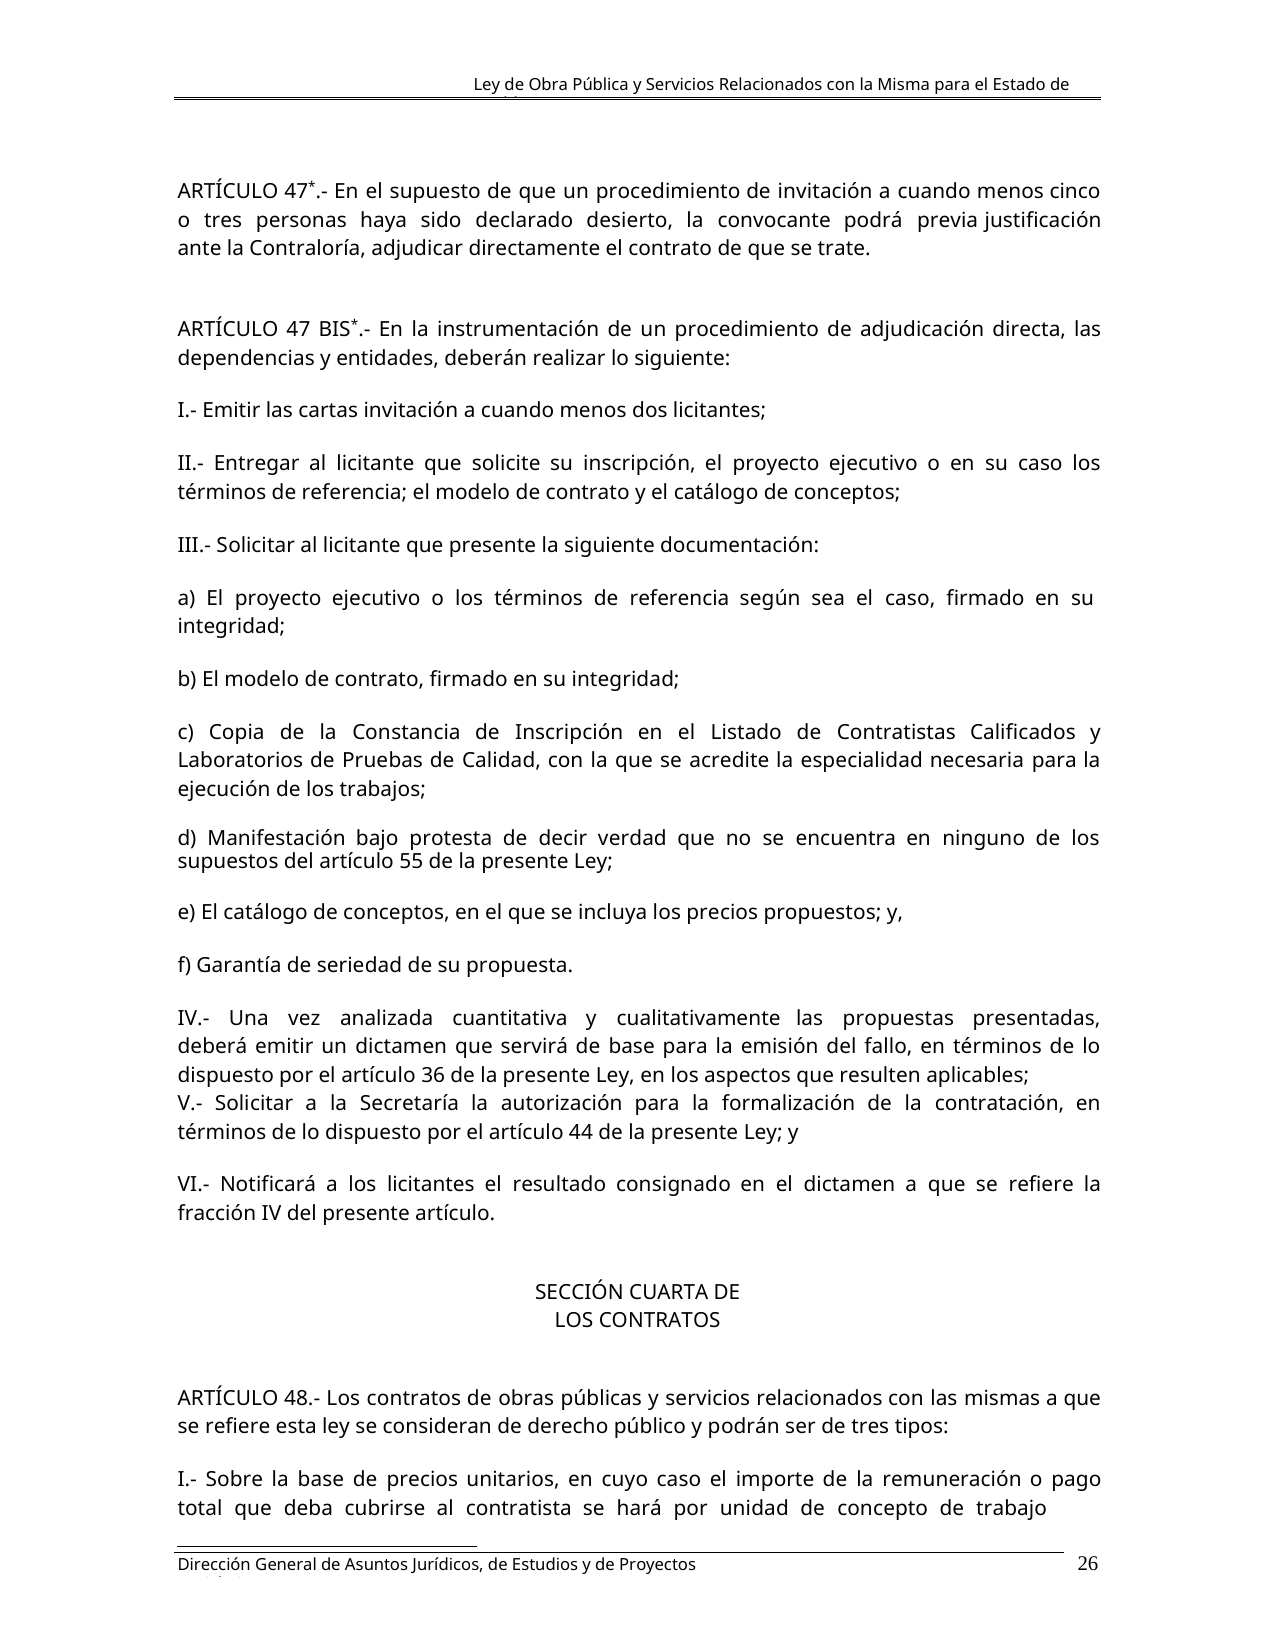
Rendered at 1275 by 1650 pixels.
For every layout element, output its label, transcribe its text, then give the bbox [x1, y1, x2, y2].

text ARTÍCULO 47*.- En el supuesto de que un procedimiento de invitación a cuando menos cinco o tres personas haya sido declarado desierto, la convocante podrá previa justificación ante la Contraloría, adjudicar directamente el contrato de que se trate. [177, 176, 1102, 262]
text IV.- Una vez analizada cuantitativa y cualitativamente las propuestas presentadas, deberá emitir un dictamen que servirá de base para la emisión del fallo, en términos de lo dispuesto por el artículo 36 de la presente Ley, en los aspectos que resulten aplicables; [177, 1003, 1101, 1088]
text SECCIÓN CUARTA DE LOS CONTRATOS [522, 1277, 753, 1334]
text VI.- Notificará a los licitantes el resultado consignado en el dictamen a que se refiere la fracción IV del presente artículo. [177, 1169, 1101, 1226]
text ARTÍCULO 47 BIS*.- En la instrumentación de un procedimiento de adjudicación directa, las dependencias y entidades, deberán realizar lo siguiente: [177, 314, 1101, 371]
text V.- Solicitar a la Secretaría la autorización para la formalización de la contratación, en términos de lo dispuesto por el artículo 44 de la presente Ley; y [177, 1088, 1101, 1145]
text b) El modelo de contrato, firmado en su integridad; [177, 664, 700, 692]
text f) Garantía de seriedad de su propuesta. [177, 950, 592, 979]
text e) El catálogo de conceptos, en el que se incluya los precios propuestos; y, [177, 897, 936, 926]
text a) El proyecto ejecutivo o los términos de referencia según sea el caso, firmado en su integridad; [177, 583, 1095, 639]
text d) Manifestación bajo protesta de decir verdad que no se encuentra en ninguno de los supuestos del artículo 55 de la presente Ley; [177, 827, 1101, 873]
text III.- Solicitar al licitante que presente la siguiente documentación: [177, 530, 854, 558]
text II.- Entregar al licitante que solicite su inscripción, el proyecto ejecutivo o en su caso los términos de referencia; el modelo de contrato y el catálogo de conceptos; [177, 448, 1101, 505]
text c) Copia de la Constancia de Inscripción en el Listado de Contratistas Calificados y Laboratorios de Pruebas de Calidad, con la que se acredite la especialidad necesaria para la ejecución de los trabajos; [177, 717, 1101, 802]
text ARTÍCULO 48.- Los contratos de obras públicas y servicios relacionados con las mismas a que se refiere esta ley se consideran de derecho público y podrán ser de tres tipos: [177, 1383, 1101, 1440]
text I.- Sobre la base de precios unitarios, en cuyo caso el importe de la remuneración o pago total que deba cubrirse al contratista se hará por unidad de concepto de trabajo [177, 1464, 1101, 1521]
text I.- Emitir las cartas invitación a cuando menos dos licitantes; [177, 396, 807, 424]
